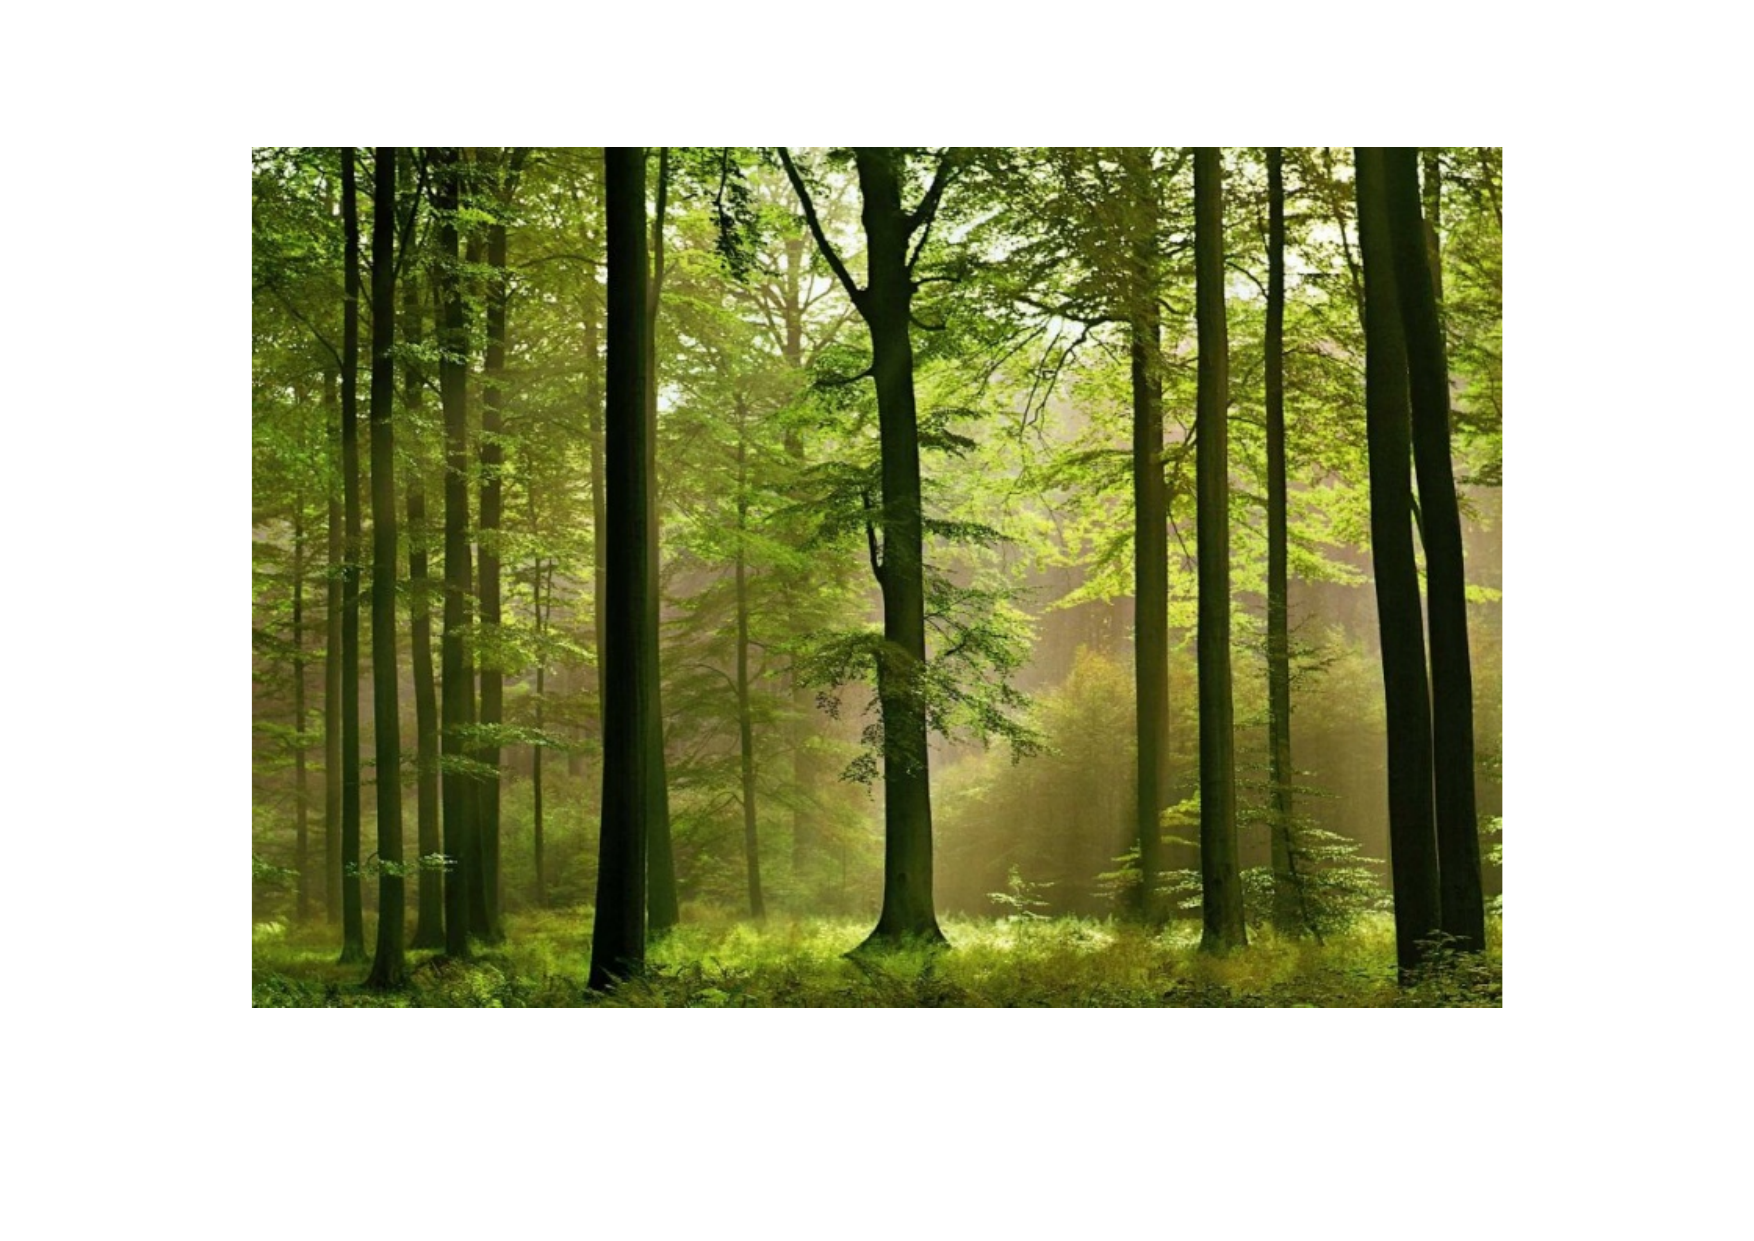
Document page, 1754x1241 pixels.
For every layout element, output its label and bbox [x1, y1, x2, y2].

picture [251, 147, 1503, 1008]
